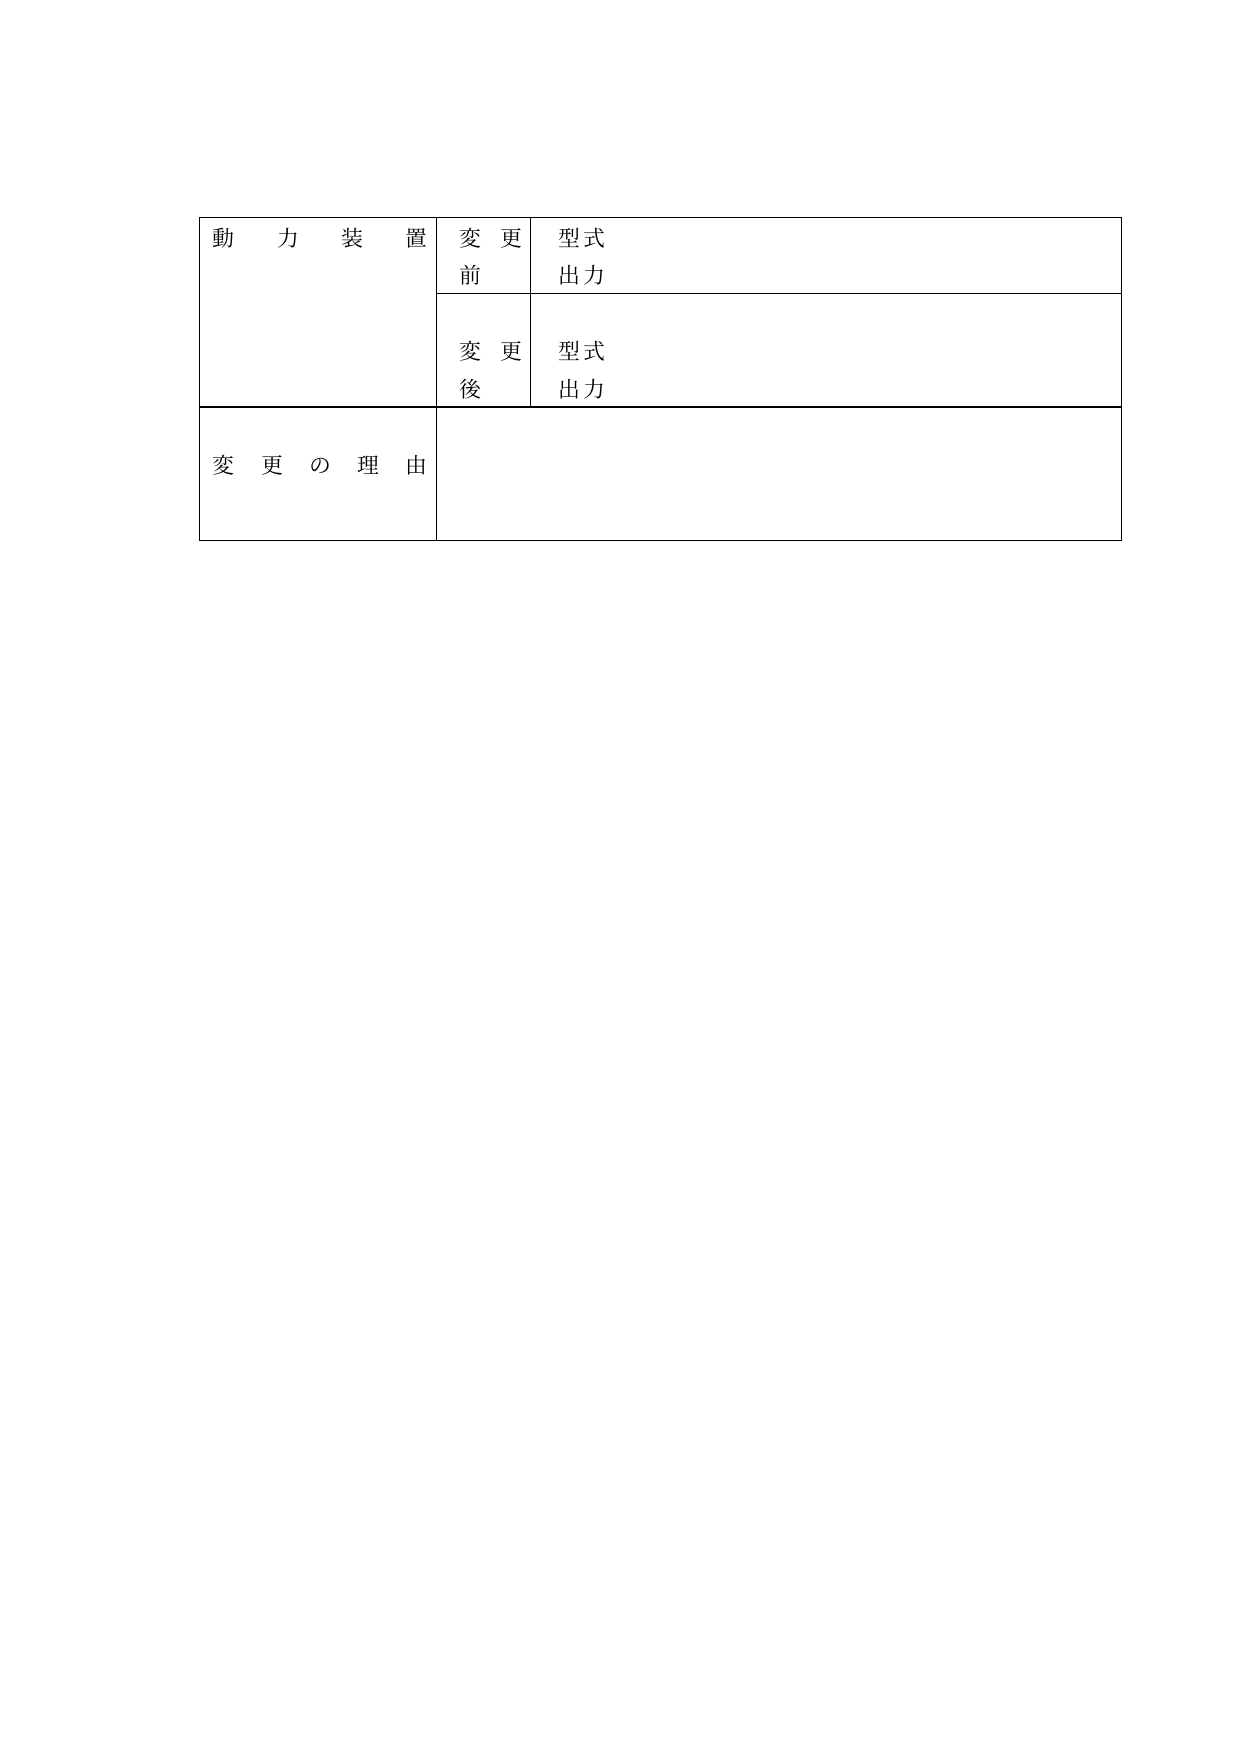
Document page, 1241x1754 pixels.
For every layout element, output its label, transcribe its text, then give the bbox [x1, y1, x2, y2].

table_cell 型式 出力 [531, 218, 1121, 293]
table_cell 動力装置 [200, 218, 436, 406]
table_cell [437, 408, 1121, 540]
table_cell 変更の理由 [200, 408, 436, 540]
table_cell 型式 出力 [531, 294, 1121, 406]
table_cell 変更前 [437, 218, 530, 293]
table_cell 変更後 [437, 294, 530, 406]
